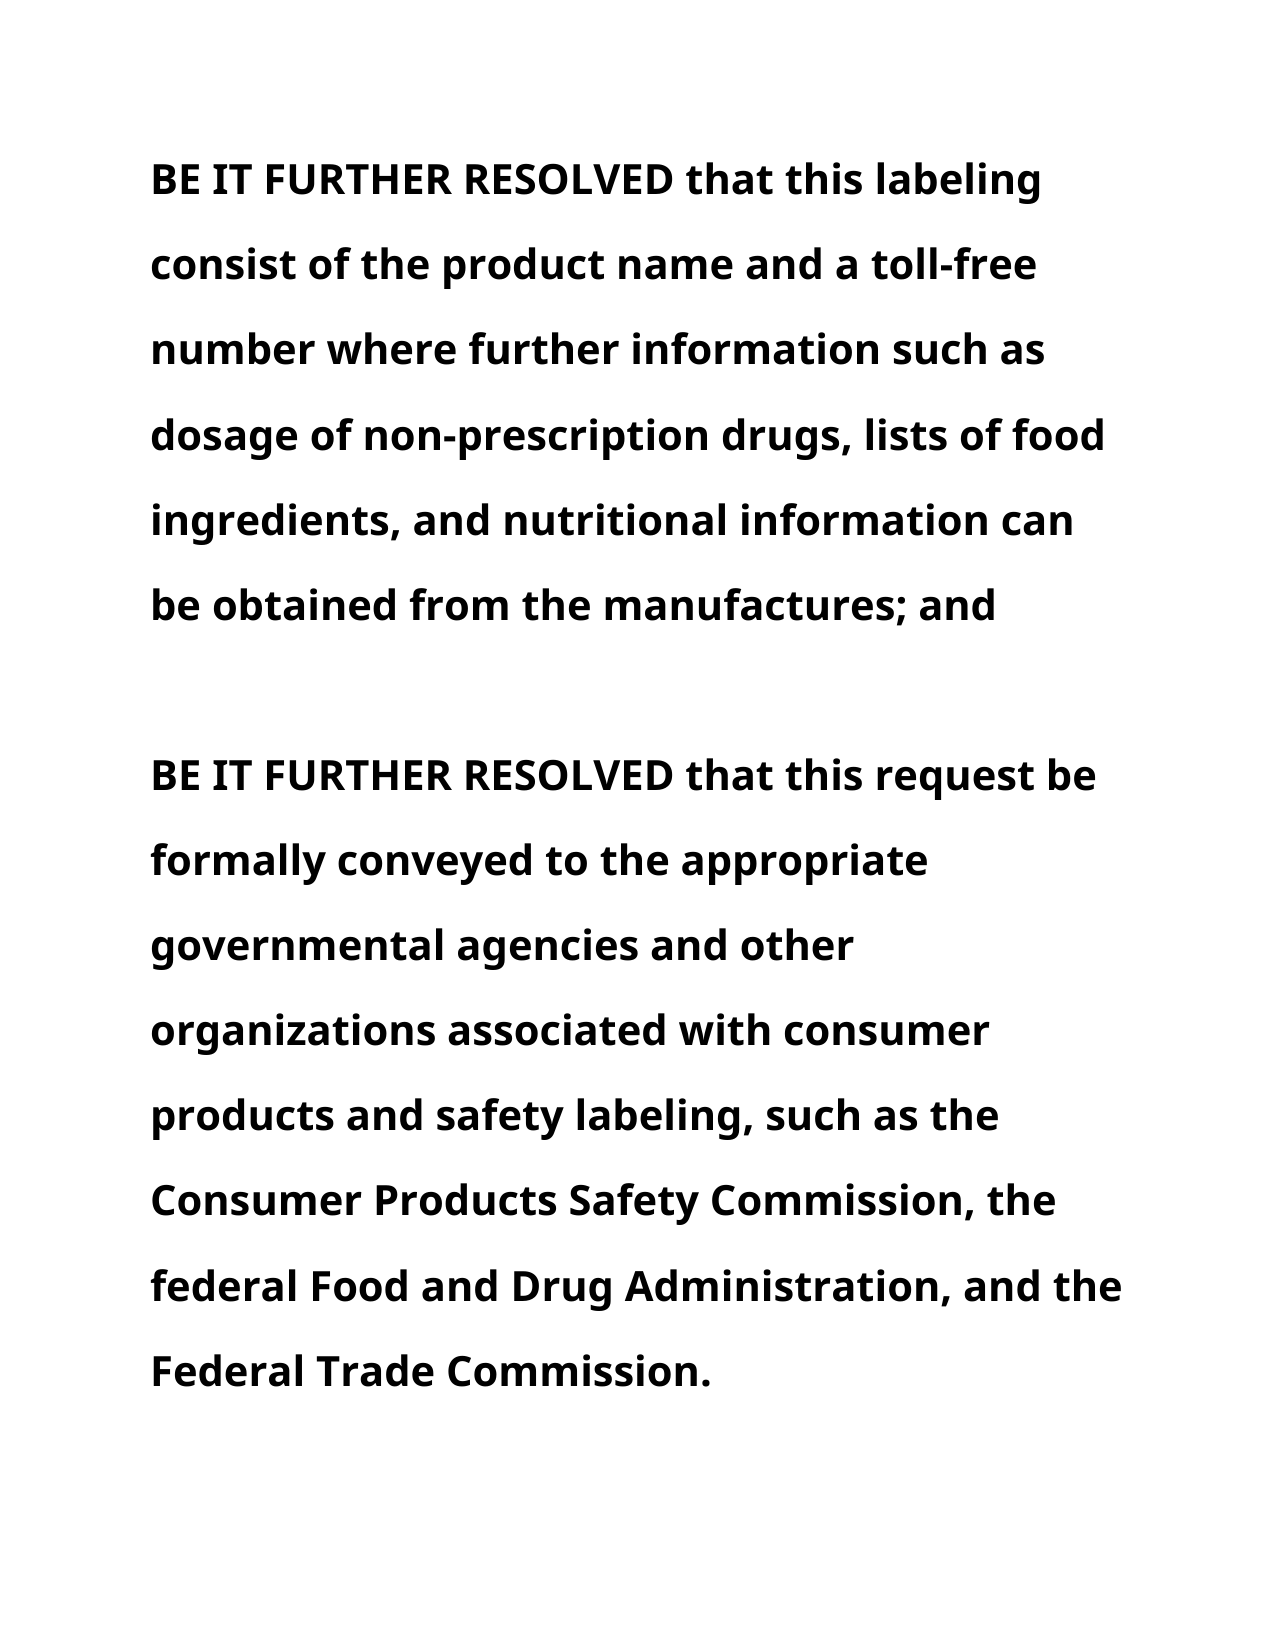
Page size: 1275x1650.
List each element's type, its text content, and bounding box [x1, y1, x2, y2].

text BE IT FURTHER RESOLVED that this labeling consist of the product name and a toll-free number where further information such as dosage of non-prescription drugs, lists of food ingredients, and nutritional information can be obtained from the manufactures; and [150, 150, 1125, 632]
text BE IT FURTHER RESOLVED that this request be formally conveyed to the appropriate governmental agencies and other organizations associated with consumer products and safety labeling, such as the Consumer Products Safety Commission, the federal Food and Drug Administration, and the Federal Trade Commission. [150, 746, 1125, 1398]
